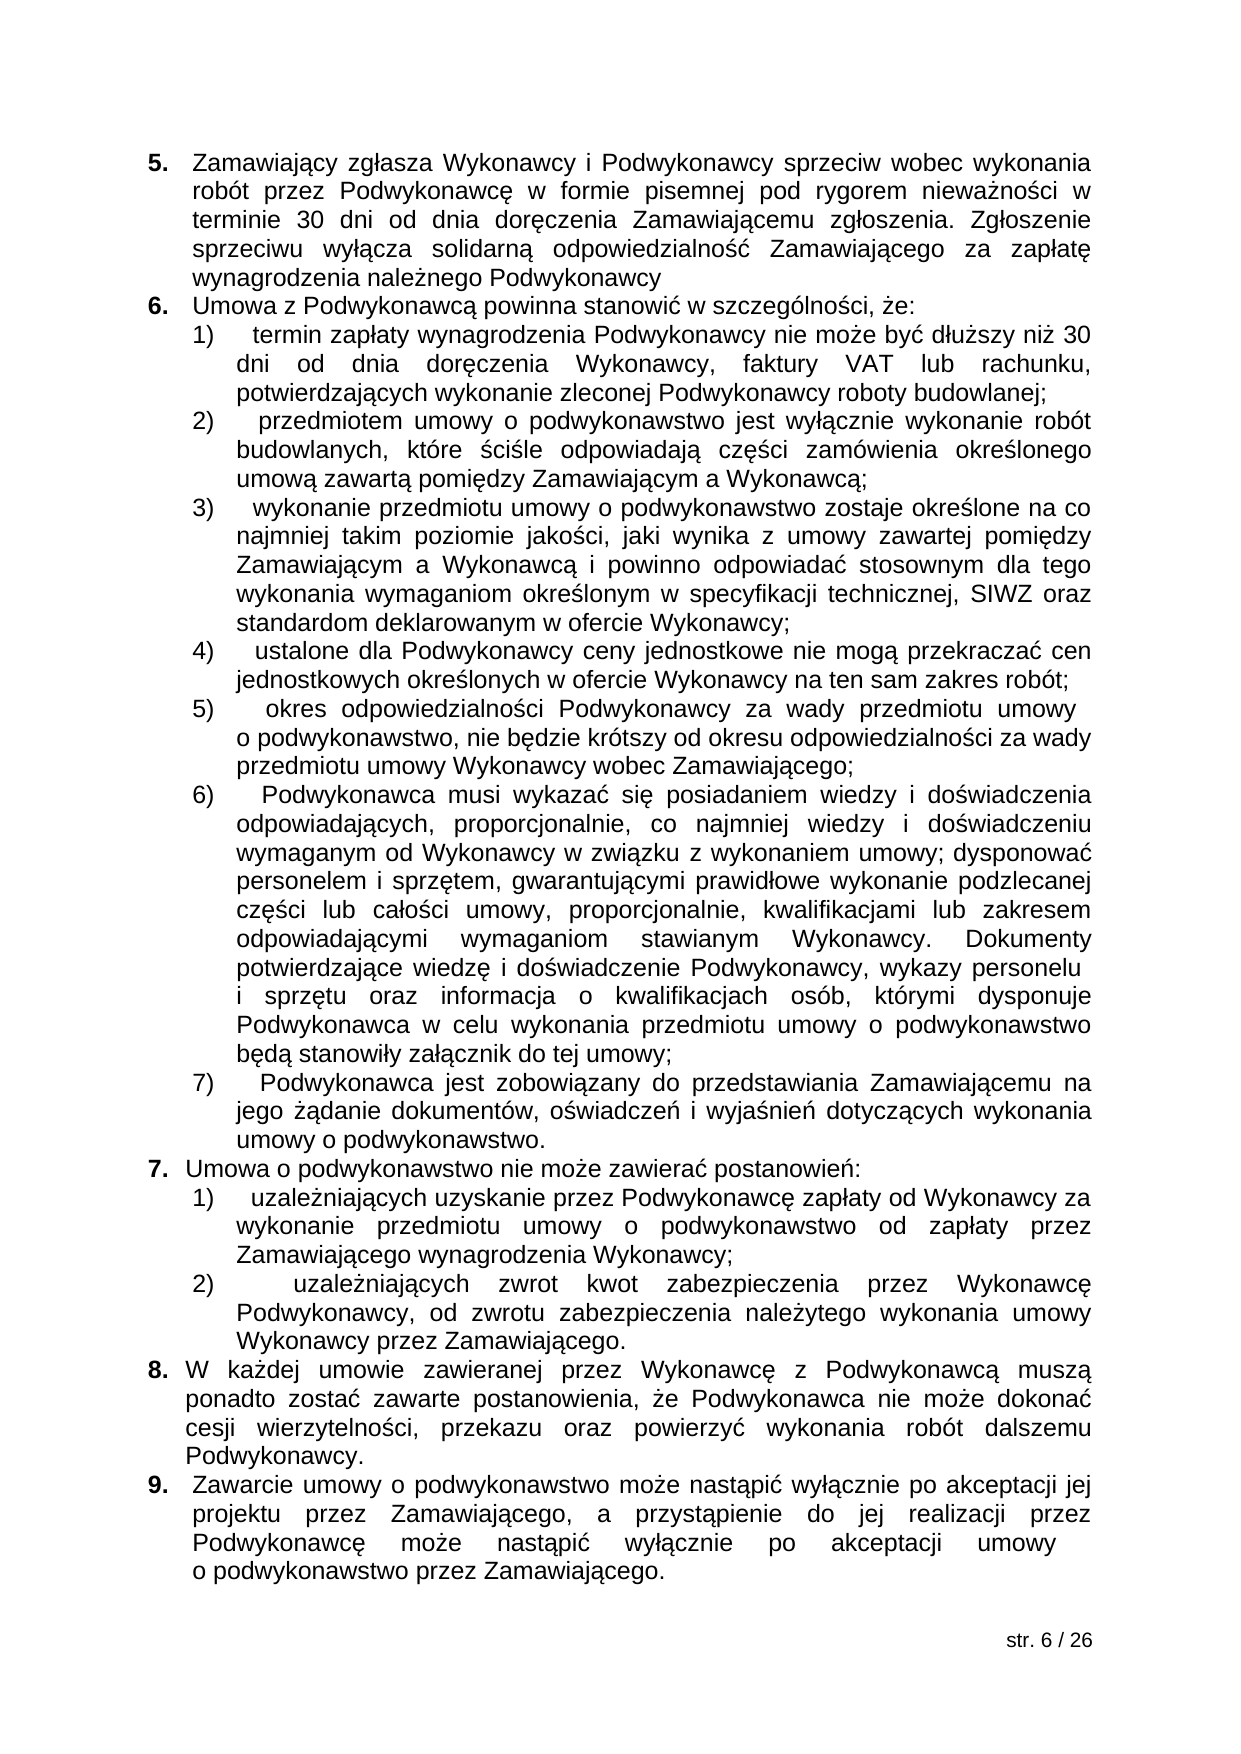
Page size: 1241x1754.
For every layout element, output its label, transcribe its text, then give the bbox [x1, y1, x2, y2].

list ustalone dla Podwykonawcy ceny jednostkowe nie mogą przekraczać cen jednostkowych określonych w ofercie Wykonawcy na ten sam zakres robót; [192, 636, 1093, 694]
list Zamawiający zgłasza Wykonawcy i Podwykonawcy sprzeciw wobec wykonania robót przez Podwykonawcę w formie pisemnej pod rygorem nieważności w terminie 30 dni od dnia doręczenia Zamawiającemu zgłoszenia. Zgłoszenie sprzeciwu wyłącza solidarną odpowiedzialność Zamawiającego za zapłatę wynagrodzenia należnego Podwykonawcy [148, 148, 1093, 291]
list uzależniających uzyskanie przez Podwykonawcę zapłaty od Wykonawcy za wykonanie przedmiotu umowy o podwykonawstwo od zapłaty przez Zamawiającego wynagrodzenia Wykonawcy; [192, 1183, 1093, 1269]
list Podwykonawca musi wykazać się posiadaniem wiedzy i doświadczenia odpowiadających, proporcjonalnie, co najmniej wiedzy i doświadczeniu wymaganym od Wykonawcy w związku z wykonaniem umowy; dysponować personelem i sprzętem, gwarantującymi prawidłowe wykonanie podzlecanej części lub całości umowy, proporcjonalnie, kwalifikacjami lub zakresem odpowiadającymi wymaganiom stawianym Wykonawcy. Dokumenty potwierdzające wiedzę i doświadczenie Podwykonawcy, wykazy personelu i sprzętu oraz informacja o kwalifikacjach osób, którymi dysponuje Podwykonawca w celu wykonania przedmiotu umowy o podwykonawstwo będą stanowiły załącznik do tej umowy; [192, 780, 1093, 1068]
list termin zapłaty wynagrodzenia Podwykonawcy nie może być dłuższy niż 30 dni od dnia doręczenia Wykonawcy, faktury VAT lub rachunku, potwierdzających wykonanie zleconej Podwykonawcy roboty budowlanej; [192, 320, 1093, 406]
list Umowa o podwykonawstwo nie może zawierać postanowień: [148, 1154, 1093, 1183]
list Zawarcie umowy o podwykonawstwo może nastąpić wyłącznie po akceptacji jej projektu przez Zamawiającego, a przystąpienie do jej realizacji przez Podwykonawcę może nastąpić wyłącznie po akceptacji umowy o podwykonawstwo przez Zamawiającego. [148, 1470, 1093, 1585]
list okres odpowiedzialności Podwykonawcy za wady przedmiotu umowy o podwykonawstwo, nie będzie krótszy od okresu odpowiedzialności za wady przedmiotu umowy Wykonawcy wobec Zamawiającego; [192, 694, 1093, 780]
list przedmiotem umowy o podwykonawstwo jest wyłącznie wykonanie robót budowlanych, które ściśle odpowiadają części zamówienia określonego umową zawartą pomiędzy Zamawiającym a Wykonawcą; [192, 406, 1093, 493]
list wykonanie przedmiotu umowy o podwykonawstwo zostaje określone na co najmniej takim poziomie jakości, jaki wynika z umowy zawartej pomiędzy Zamawiającym a Wykonawcą i powinno odpowiadać stosownym dla tego wykonania wymaganiom określonym w specyfikacji technicznej, SIWZ oraz standardom deklarowanym w ofercie Wykonawcy; [192, 493, 1093, 636]
list Umowa z Podwykonawcą powinna stanowić w szczególności, że: [148, 291, 1093, 320]
list W każdej umowie zawieranej przez Wykonawcę z Podwykonawcą muszą ponadto zostać zawarte postanowienia, że Podwykonawca nie może dokonać cesji wierzytelności, przekazu oraz powierzyć wykonania robót dalszemu Podwykonawcy. [148, 1355, 1093, 1470]
list Podwykonawca jest zobowiązany do przedstawiania Zamawiającemu na jego żądanie dokumentów, oświadczeń i wyjaśnień dotyczących wykonania umowy o podwykonawstwo. [192, 1068, 1093, 1154]
list uzależniających zwrot kwot zabezpieczenia przez Wykonawcę Podwykonawcy, od zwrotu zabezpieczenia należytego wykonania umowy Wykonawcy przez Zamawiającego. [192, 1269, 1093, 1355]
